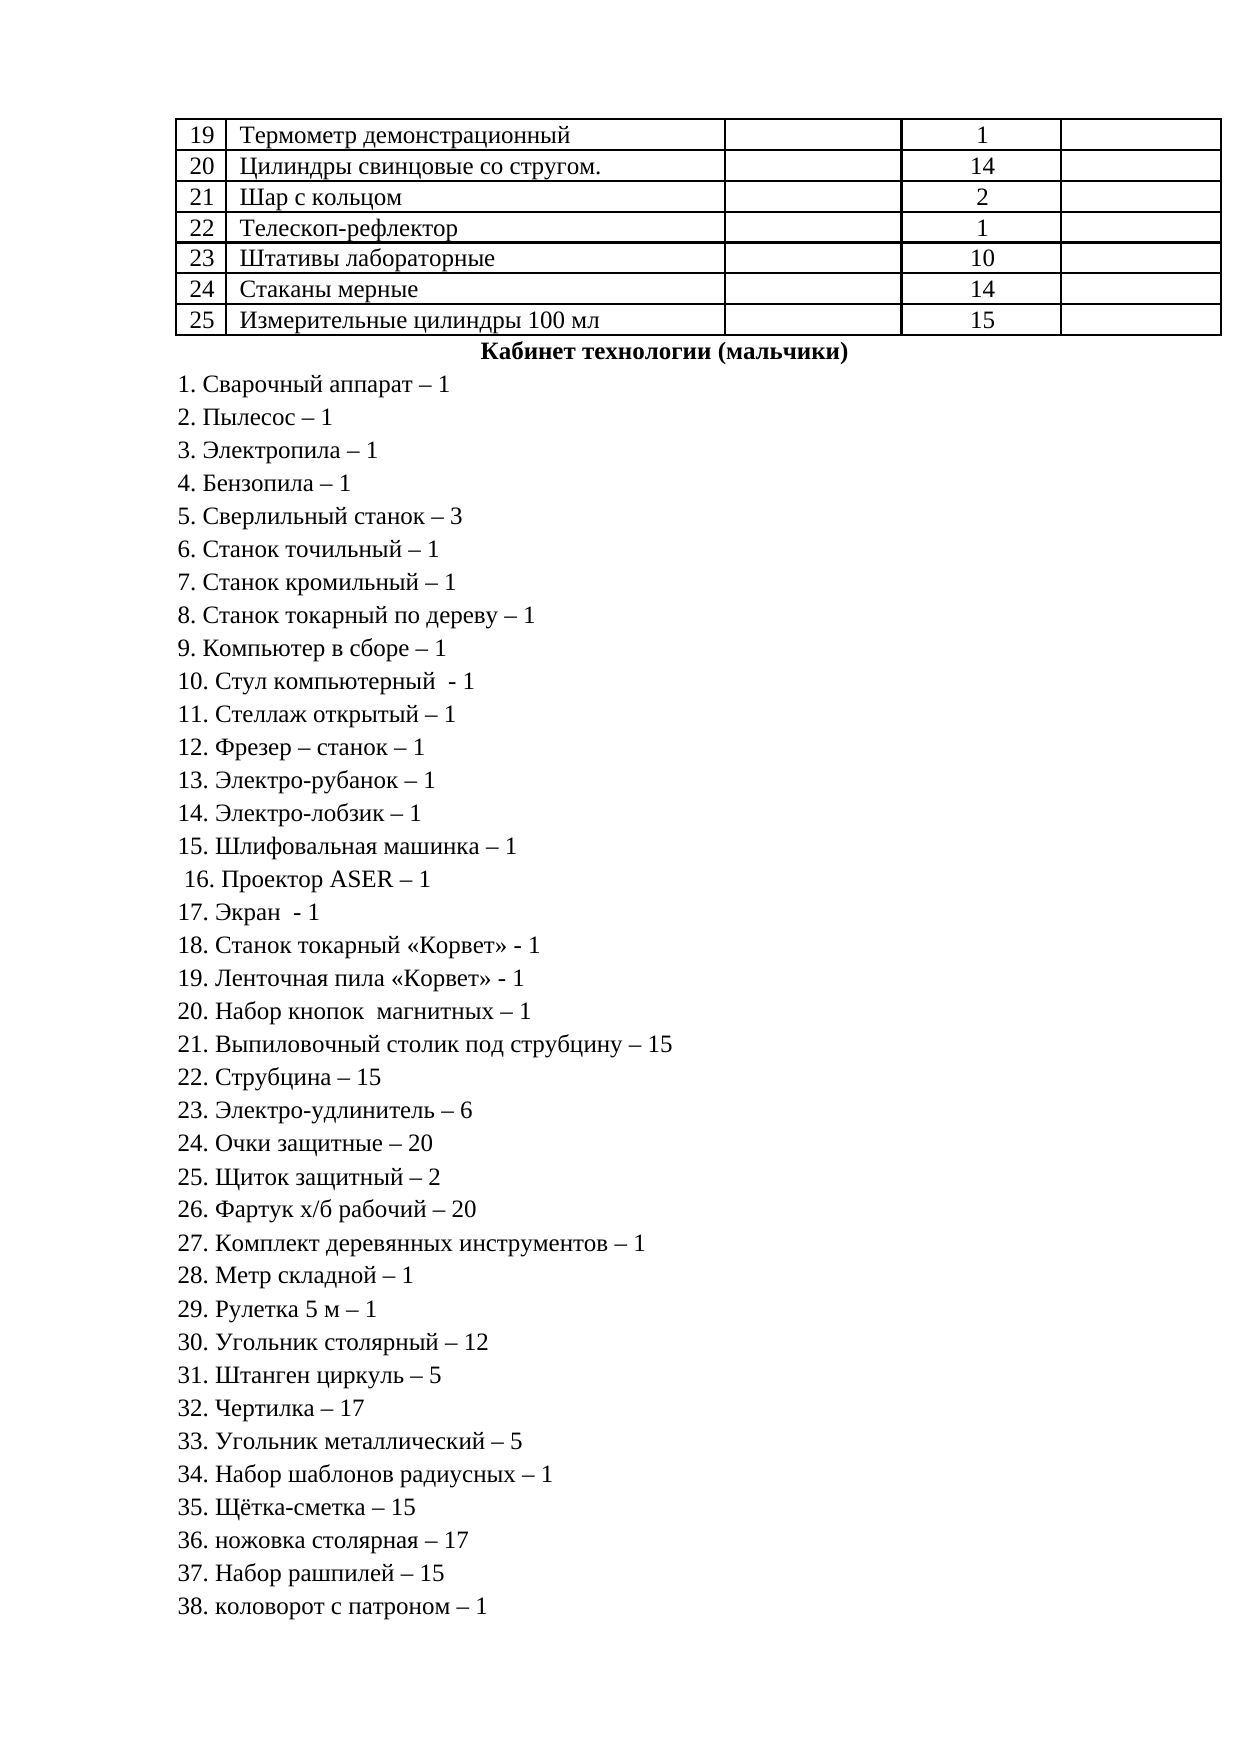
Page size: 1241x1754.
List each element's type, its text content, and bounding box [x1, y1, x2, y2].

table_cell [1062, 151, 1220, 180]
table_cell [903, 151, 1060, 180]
text 35. Щётка-сметка – 15 [177, 1492, 1152, 1521]
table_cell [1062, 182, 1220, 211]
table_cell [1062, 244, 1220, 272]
text 18. Станок токарный «Корвет» - 1 [177, 930, 1152, 959]
text 11. Стеллаж открытый – 1 [177, 699, 1152, 728]
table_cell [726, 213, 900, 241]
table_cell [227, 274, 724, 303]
text 9. Компьютер в сборе – 1 [177, 633, 1152, 662]
text 16. Проектор ASER – 1 [177, 864, 1152, 893]
text 2. Пылесос – 1 [177, 402, 1152, 431]
text 5. Сверлильный станок – 3 [177, 501, 1152, 530]
text 13. Электро-рубанок – 1 [177, 765, 1152, 794]
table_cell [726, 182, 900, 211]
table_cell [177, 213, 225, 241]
text 37. Набор рашпилей – 15 [177, 1558, 1152, 1587]
text 15. Шлифовальная машинка – 1 [177, 831, 1152, 860]
text 7. Станок кромильный – 1 [177, 567, 1152, 596]
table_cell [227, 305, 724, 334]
text 10. Стул компьютерный - 1 [177, 666, 1152, 695]
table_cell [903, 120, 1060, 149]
text 6. Станок точильный – 1 [177, 534, 1152, 563]
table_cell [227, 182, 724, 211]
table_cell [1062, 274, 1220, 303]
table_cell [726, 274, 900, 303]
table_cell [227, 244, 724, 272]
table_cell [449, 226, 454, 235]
text Кабинет технологии (мальчики) [177, 336, 1152, 365]
text 4. Бензопила – 1 [177, 468, 1152, 497]
text 34. Набор шаблонов радиусных – 1 [177, 1459, 1152, 1487]
text 33. Угольник металлический – 5 [177, 1426, 1152, 1454]
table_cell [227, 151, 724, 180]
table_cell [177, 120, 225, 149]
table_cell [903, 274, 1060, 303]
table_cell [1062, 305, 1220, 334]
text 26. Фартук х/б рабочий – 20 [177, 1194, 1152, 1223]
text 1. Сварочный аппарат – 1 [177, 369, 1152, 398]
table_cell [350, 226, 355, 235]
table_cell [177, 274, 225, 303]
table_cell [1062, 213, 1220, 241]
text 25. Щиток защитный – 2 [177, 1162, 1152, 1190]
text 8. Станок токарный по дереву – 1 [177, 600, 1152, 629]
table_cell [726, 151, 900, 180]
text 17. Экран - 1 [177, 897, 1152, 926]
text 21. Выпиловочный столик под струбцину – 15 [177, 1029, 1152, 1058]
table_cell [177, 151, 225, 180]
text 27. Комплект деревянных инструментов – 1 [177, 1228, 1152, 1256]
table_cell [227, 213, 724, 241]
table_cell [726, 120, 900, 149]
text 19. Ленточная пила «Корвет» - 1 [177, 963, 1152, 992]
text 12. Фрезер – станок – 1 [177, 732, 1152, 761]
text 38. коловорот с патроном – 1 [177, 1591, 1152, 1619]
text 20. Набор кнопок магнитных – 1 [177, 996, 1152, 1025]
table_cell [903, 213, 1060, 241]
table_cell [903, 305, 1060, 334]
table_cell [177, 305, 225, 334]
text 28. Метр складной – 1 [177, 1261, 1152, 1289]
text 36. ножовка столярная – 17 [177, 1525, 1152, 1553]
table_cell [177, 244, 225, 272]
text 31. Штанген циркуль – 5 [177, 1360, 1152, 1388]
text 23. Электро-удлинитель – 6 [177, 1096, 1152, 1124]
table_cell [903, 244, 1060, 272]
text 14. Электро-лобзик – 1 [177, 798, 1152, 827]
text 30. Угольник столярный – 12 [177, 1327, 1152, 1355]
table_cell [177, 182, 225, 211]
text 22. Струбцина – 15 [177, 1062, 1152, 1091]
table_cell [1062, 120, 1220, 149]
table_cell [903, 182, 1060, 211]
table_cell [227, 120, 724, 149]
text 32. Чертилка – 17 [177, 1393, 1152, 1421]
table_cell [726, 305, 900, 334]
text 29. Рулетка 5 м – 1 [177, 1294, 1152, 1322]
text 24. Очки защитные – 20 [177, 1128, 1152, 1157]
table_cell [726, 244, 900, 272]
text 3. Электропила – 1 [177, 435, 1152, 464]
